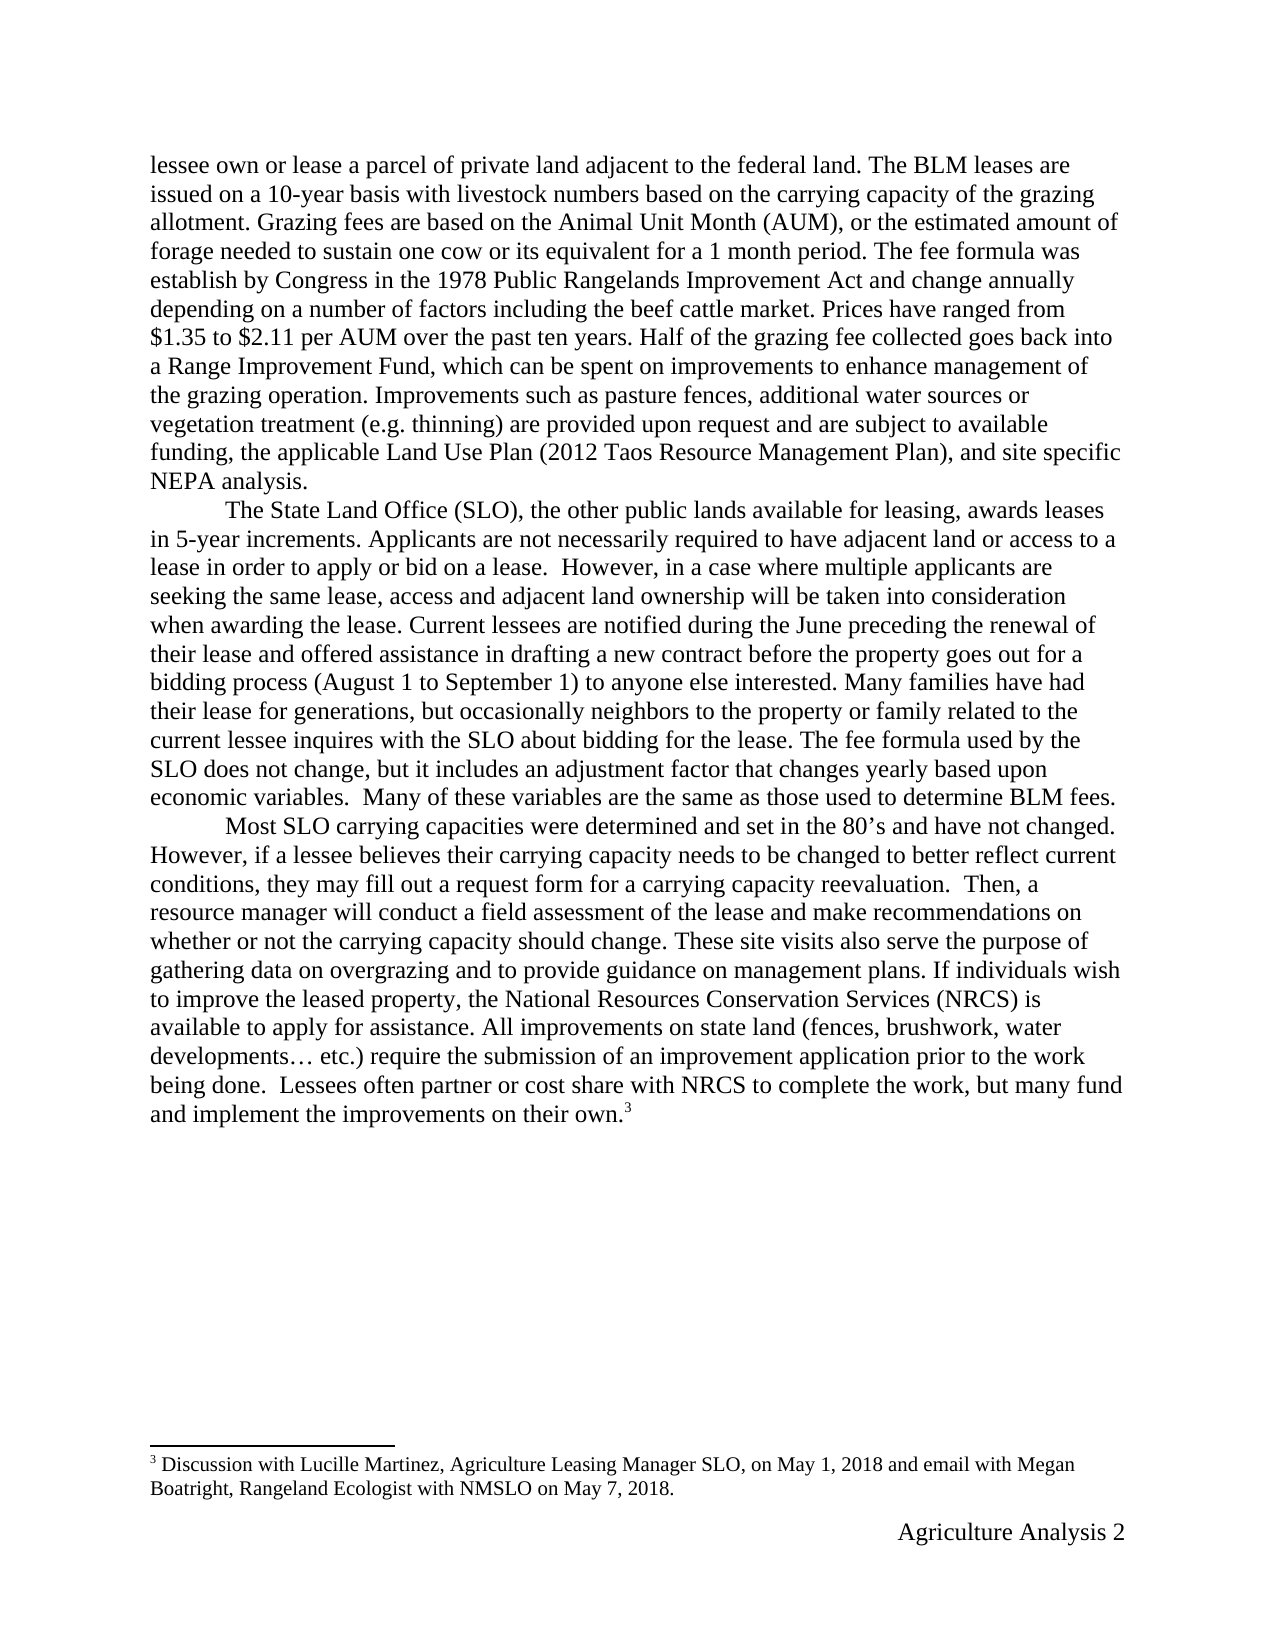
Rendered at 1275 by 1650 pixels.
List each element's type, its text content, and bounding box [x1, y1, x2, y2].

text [150, 150, 1125, 495]
text Most SLO carrying capacities were determined and set in the 80’s and have not changed. However, if a lessee believes their carrying capacity needs to be changed to better reflect current conditions, they may fill out a request form for a carrying capacity reevaluation. Then, a resource manager will conduct a field assessment of the lease and make recommendations on whether or not the carrying capacity should change. These site visits also serve the purpose of gathering data on overgrazing and to provide guidance on management plans. If individuals wish to improve the leased property, the National Resources Conservation Services (NRCS) is available to apply for assistance. All improvements on state land (fences, brushwork, water developments… etc.) require the submission of an improvement application prior to the work being done. Lessees often partner or cost share with NRCS to complete the work, but many fund and implement the improvements on their own. [150, 811, 1125, 1127]
text The State Land Office (SLO), the other public lands available for leasing, awards leases in 5-year increments. Applicants are not necessarily required to have adjacent land or access to a lease in order to apply or bid on a lease. However, in a case where multiple applicants are seeking the same lease, access and adjacent land ownership will be taken into consideration when awarding the lease. Current lessees are notified during the June preceding the renewal of their lease and offered assistance in drafting a new contract before the property goes out for a bidding process (August 1 to September 1) to anyone else interested. Many families have had their lease for generations, but occasionally neighbors to the property or family related to the current lessee inquires with the SLO about bidding for the lease. The fee formula used by the SLO does not change, but it includes an adjustment factor that changes yearly based upon economic variables. Many of these variables are the same as those used to determine BLM fees. [150, 495, 1125, 811]
